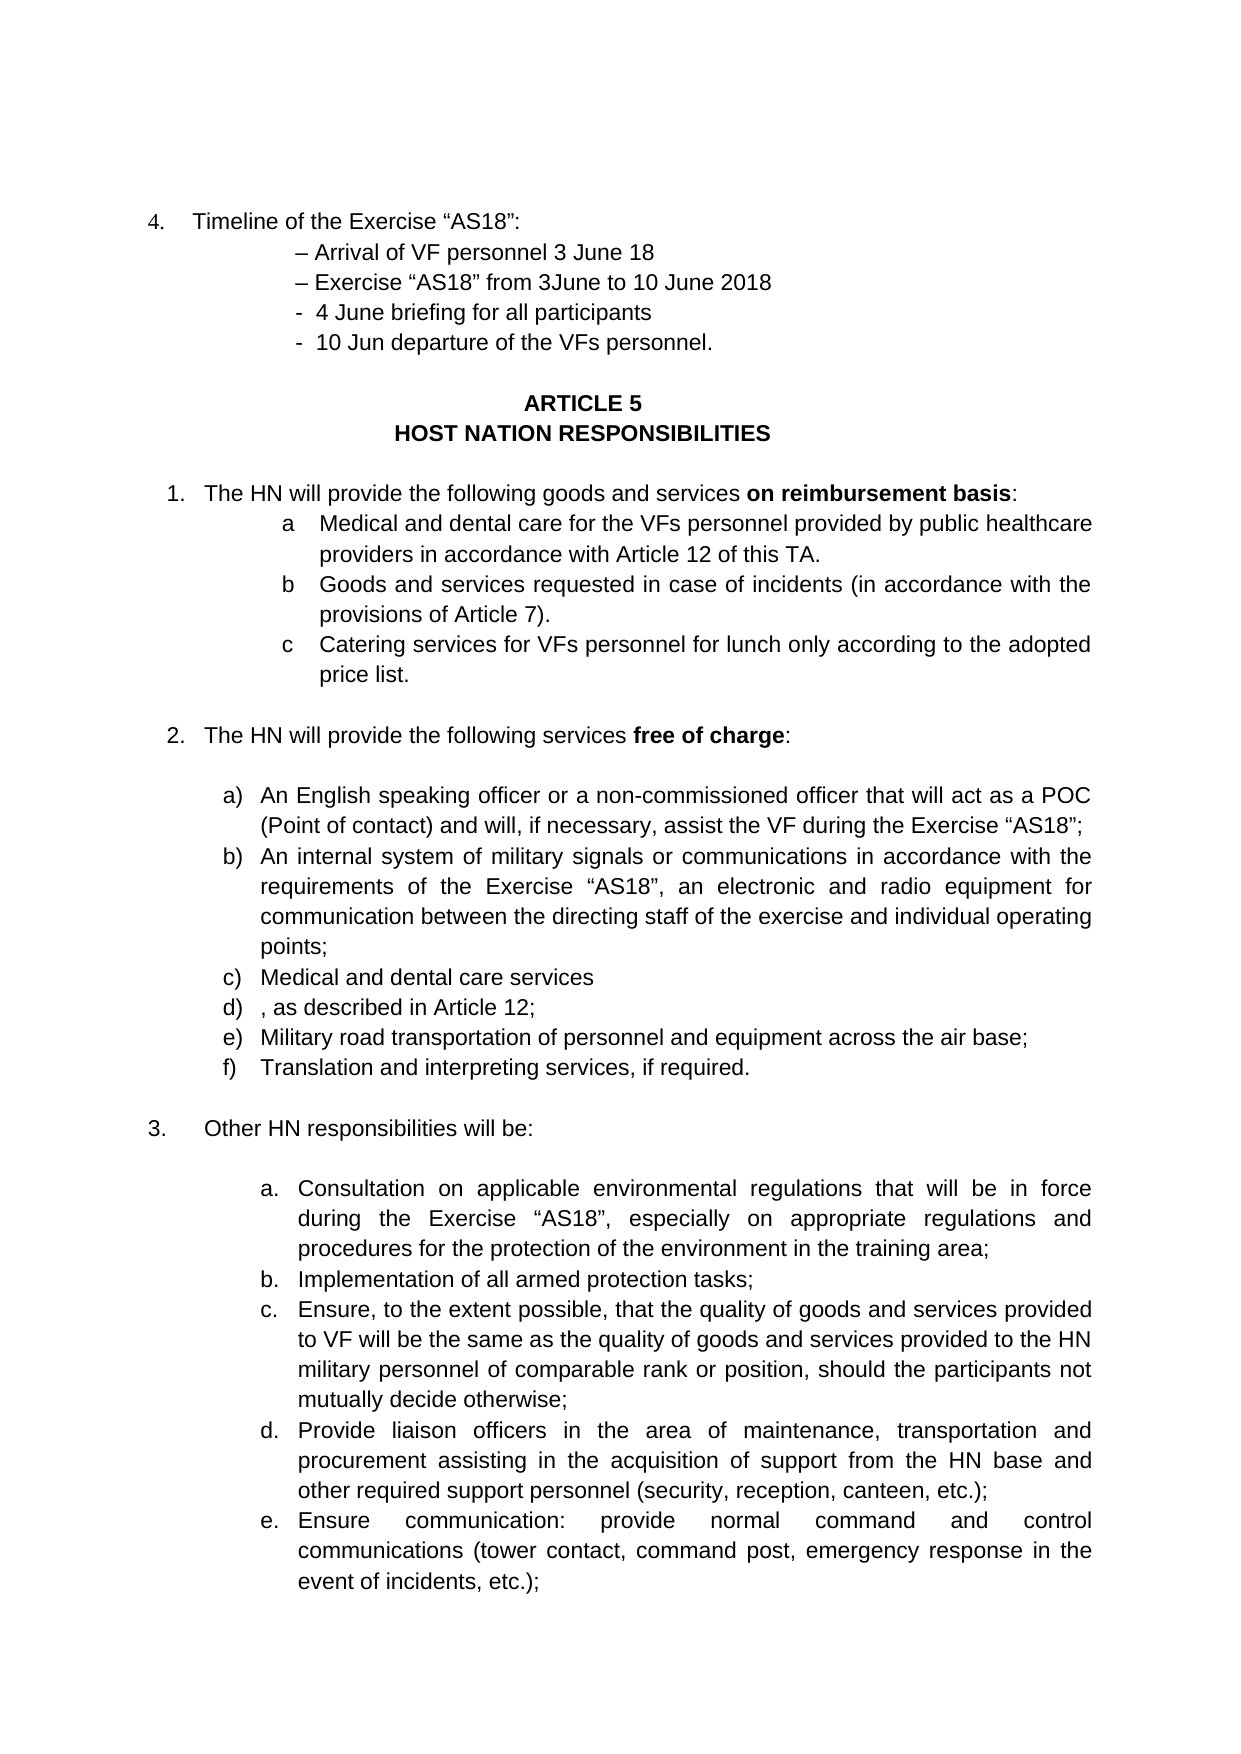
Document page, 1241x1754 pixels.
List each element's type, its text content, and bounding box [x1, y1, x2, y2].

text – Exercise “AS18” from 3June to 10 June 2018 [221, 269, 1093, 295]
list Ensure, to the extent possible, that the quality of goods and services provided to VF will be the same as the quality of goods and services provided to the HN military personnel of comparable rank or position, should the participants not mutually decide otherwise; [260, 1296, 1093, 1413]
text - 10 Jun departure of the VFs personnel. [295, 329, 1093, 355]
list Provide liaison officers in the area of maintenance, transportation and procurement assisting in the acquisition of support from the HN base and other required support personnel (security, reception, canteen, etc.); [260, 1417, 1093, 1503]
text HOST NATION RESPONSIBILITIES [73, 420, 1093, 446]
list The HN will provide the following services free of charge: [166, 722, 1093, 748]
text – Arrival of VF personnel 3 June 18 [221, 238, 1093, 265]
list Consultation on applicable environmental regulations that will be in force during the Exercise “AS18”, especially on appropriate regulations and procedures for the protection of the environment in the training area; [260, 1175, 1093, 1262]
text - 4 June briefing for all participants [221, 299, 1093, 325]
list Catering services for VFs personnel for lunch only according to the adopted price list. [282, 631, 1093, 688]
text ARTICLE 5 [73, 389, 1093, 416]
list Goods and services requested in case of incidents (in accordance with the provisions of Article 7). [282, 571, 1093, 627]
list Military road transportation of personnel and equipment across the air base; [223, 1024, 1093, 1050]
list Other HN responsibilities will be: [148, 1114, 1093, 1141]
list Translation and interpreting services, if required. [223, 1054, 1093, 1080]
list Timeline of the Exercise “AS18”: [148, 208, 1093, 234]
list , as described in Article 12; [223, 994, 1093, 1020]
list Medical and dental care for the VFs personnel provided by public healthcare providers in accordance with Article 12 of this TA. [282, 510, 1093, 567]
list An English speaking officer or a non-commissioned officer that will act as a POC (Point of contact) and will, if necessary, assist the VF during the Exercise “AS18”; [223, 782, 1093, 839]
list An internal system of military signals or communications in accordance with the requirements of the Exercise “AS18”, an electronic and radio equipment for communication between the directing staff of the exercise and individual operating points; [223, 843, 1093, 959]
list The HN will provide the following goods and services on reimbursement basis: [166, 480, 1093, 506]
list Implementation of all armed protection tasks; [260, 1266, 1093, 1292]
list Ensure communication: provide normal command and control communications (tower contact, command post, emergency response in the event of incidents, etc.); [260, 1507, 1093, 1594]
list Medical and dental care services [223, 963, 1093, 990]
